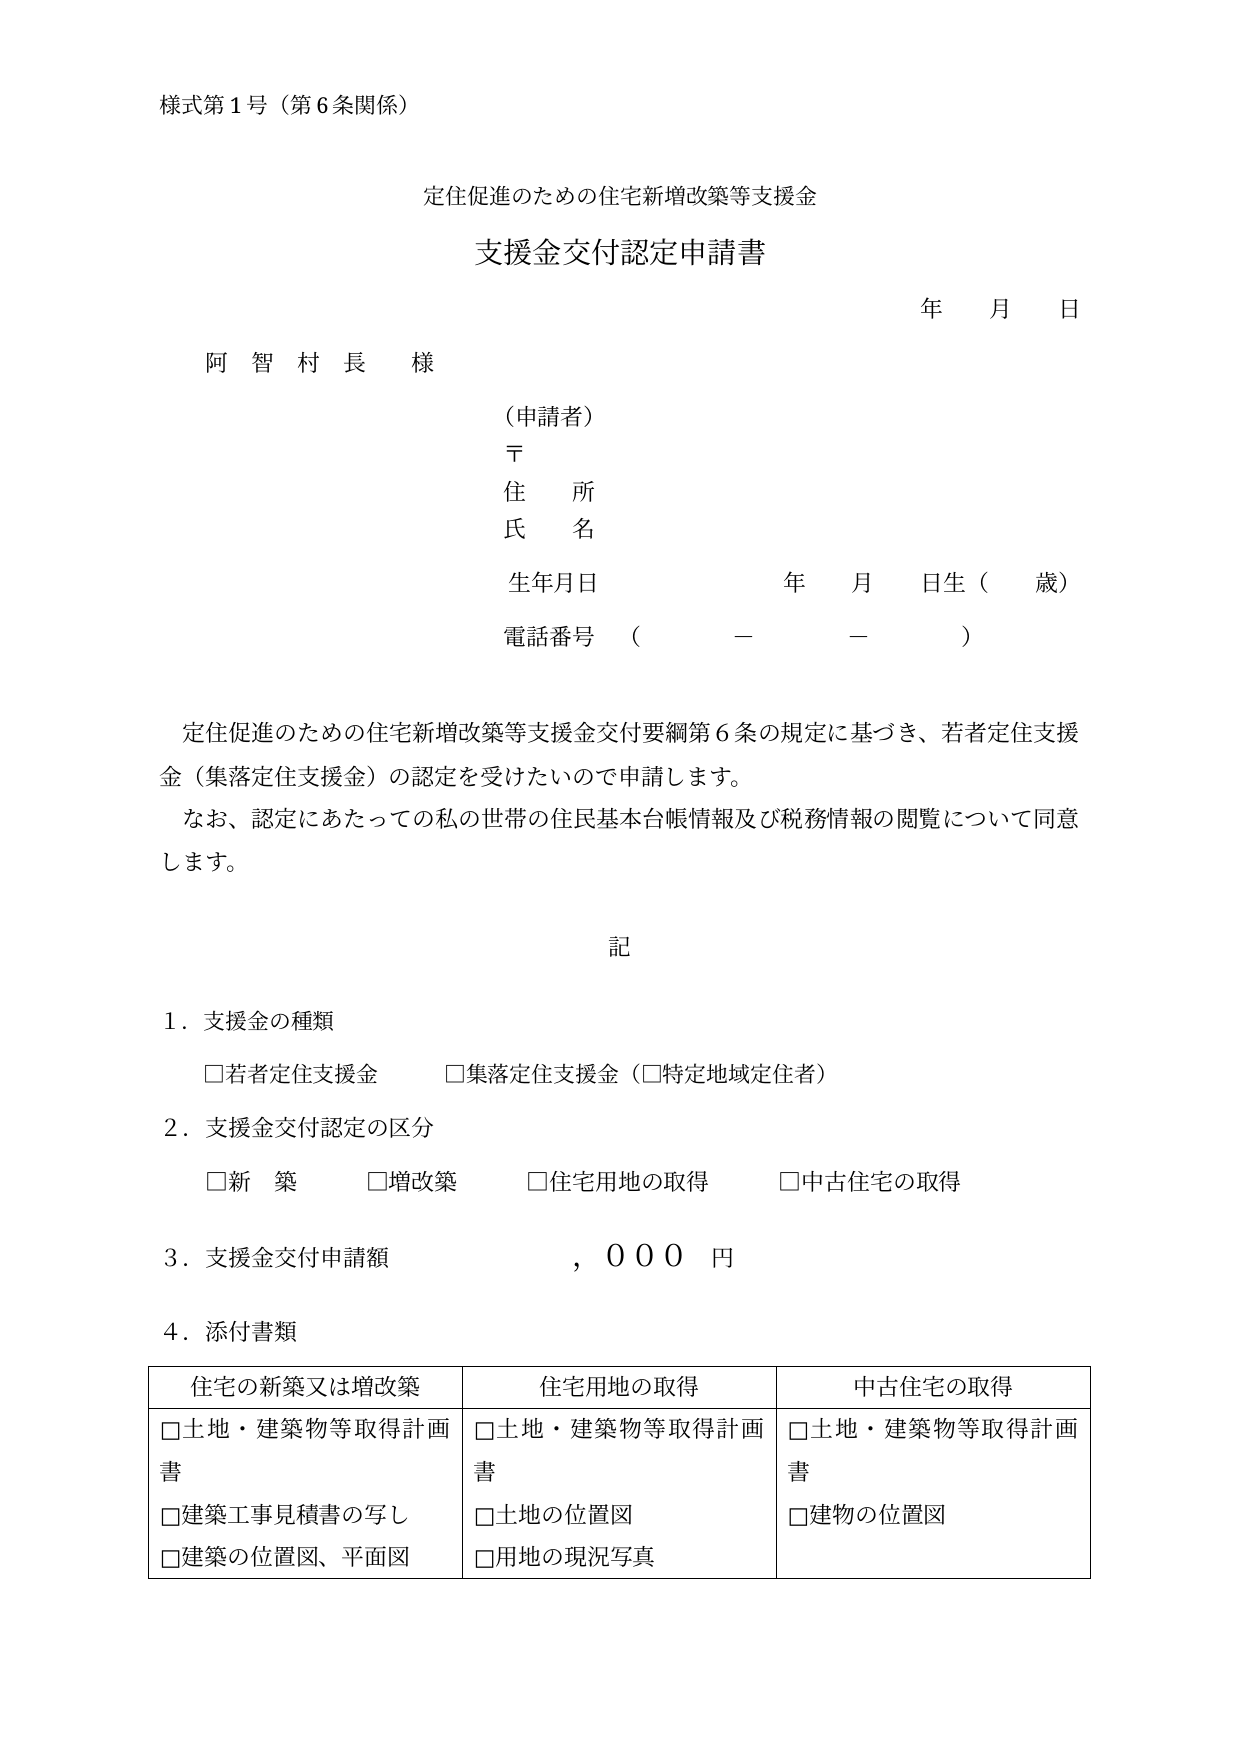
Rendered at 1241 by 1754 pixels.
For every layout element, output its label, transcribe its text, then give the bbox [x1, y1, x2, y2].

text 電話番号 （ － － ） [159, 617, 1081, 654]
subtitle 記 [159, 926, 1081, 964]
text ３．支援金交付申請額 ，０００ 円 [159, 1216, 1081, 1291]
text ２．支援金交付認定の区分 [159, 1108, 1081, 1145]
text 年 月 日 [159, 289, 1081, 326]
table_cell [463, 1409, 776, 1578]
text （申請者） [159, 397, 1081, 434]
text 定住促進のための住宅新増改築等支援金交付要綱第６条の規定に基づき、若者定住支援金（集落定住支援金）の認定を受けたいので申請します。 [159, 713, 1081, 794]
text 阿 智 村 長 様 [159, 343, 1081, 380]
text １．支援金の種類 [159, 1001, 1081, 1039]
table_header 住宅の新築又は増改築 [149, 1367, 462, 1408]
text ４．添付書類 [159, 1312, 1081, 1349]
text 住 所 [159, 472, 1081, 509]
text 〒 [159, 434, 1081, 472]
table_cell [777, 1409, 1090, 1578]
text □新 築 □増改築 □住宅用地の取得 □中古住宅の取得 [159, 1162, 1081, 1199]
table_header 中古住宅の取得 [777, 1367, 1090, 1408]
text 生年月日 年 月 日生（ 歳） [159, 563, 1081, 601]
text □若者定住支援金 □集落定住支援金（□特定地域定住者） [159, 1055, 1081, 1092]
text 支援金交付認定申請書 [159, 214, 1081, 289]
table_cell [149, 1409, 462, 1578]
text なお、認定にあたっての私の世帯の住民基本台帳情報及び税務情報の閲覧について同意します。 [159, 799, 1081, 879]
table_header 住宅用地の取得 [463, 1367, 776, 1408]
text 定住促進のための住宅新増改築等支援金 [159, 176, 1081, 214]
text 氏 名 [159, 509, 1081, 547]
